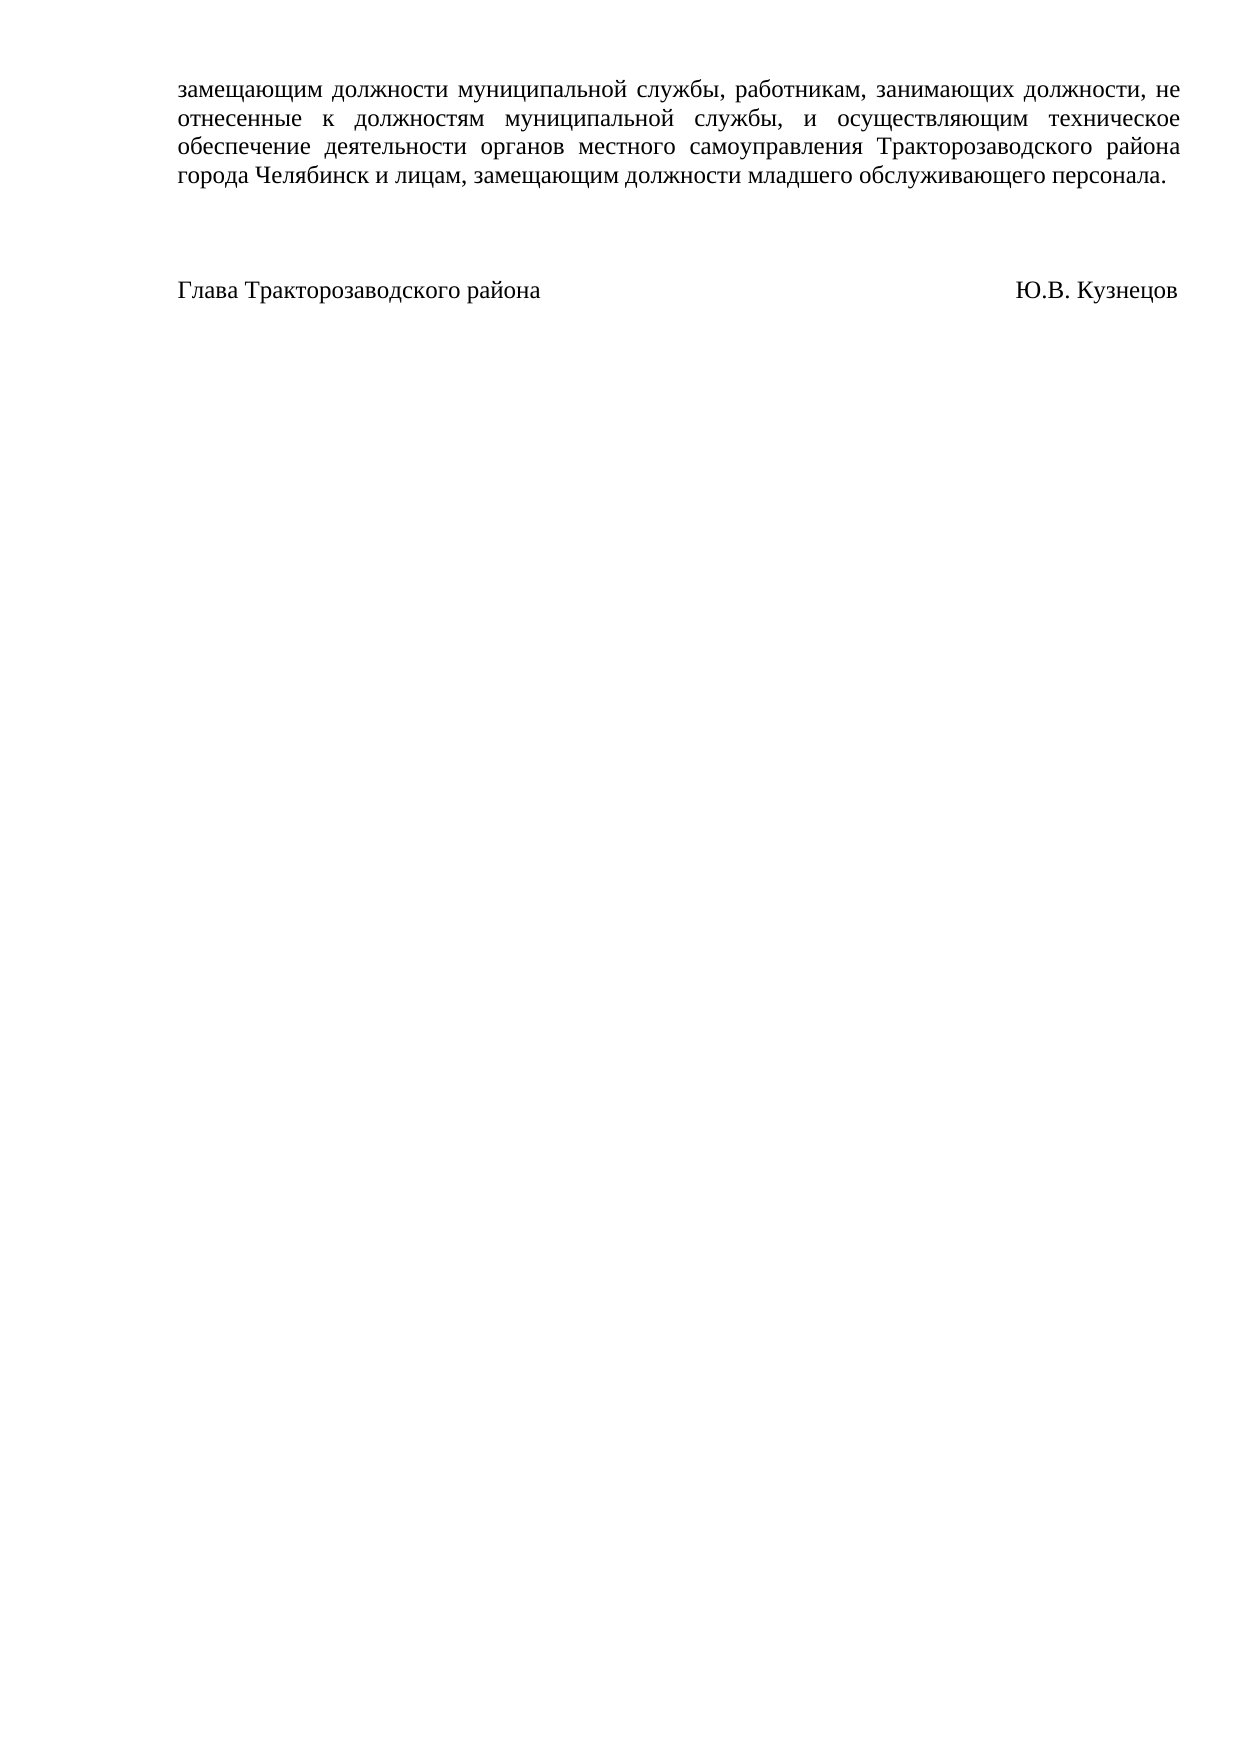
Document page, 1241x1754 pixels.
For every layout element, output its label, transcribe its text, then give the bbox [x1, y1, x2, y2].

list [177, 74, 1181, 189]
text Глава Тракторозаводского района Ю.В. Кузнецов [177, 275, 1181, 304]
